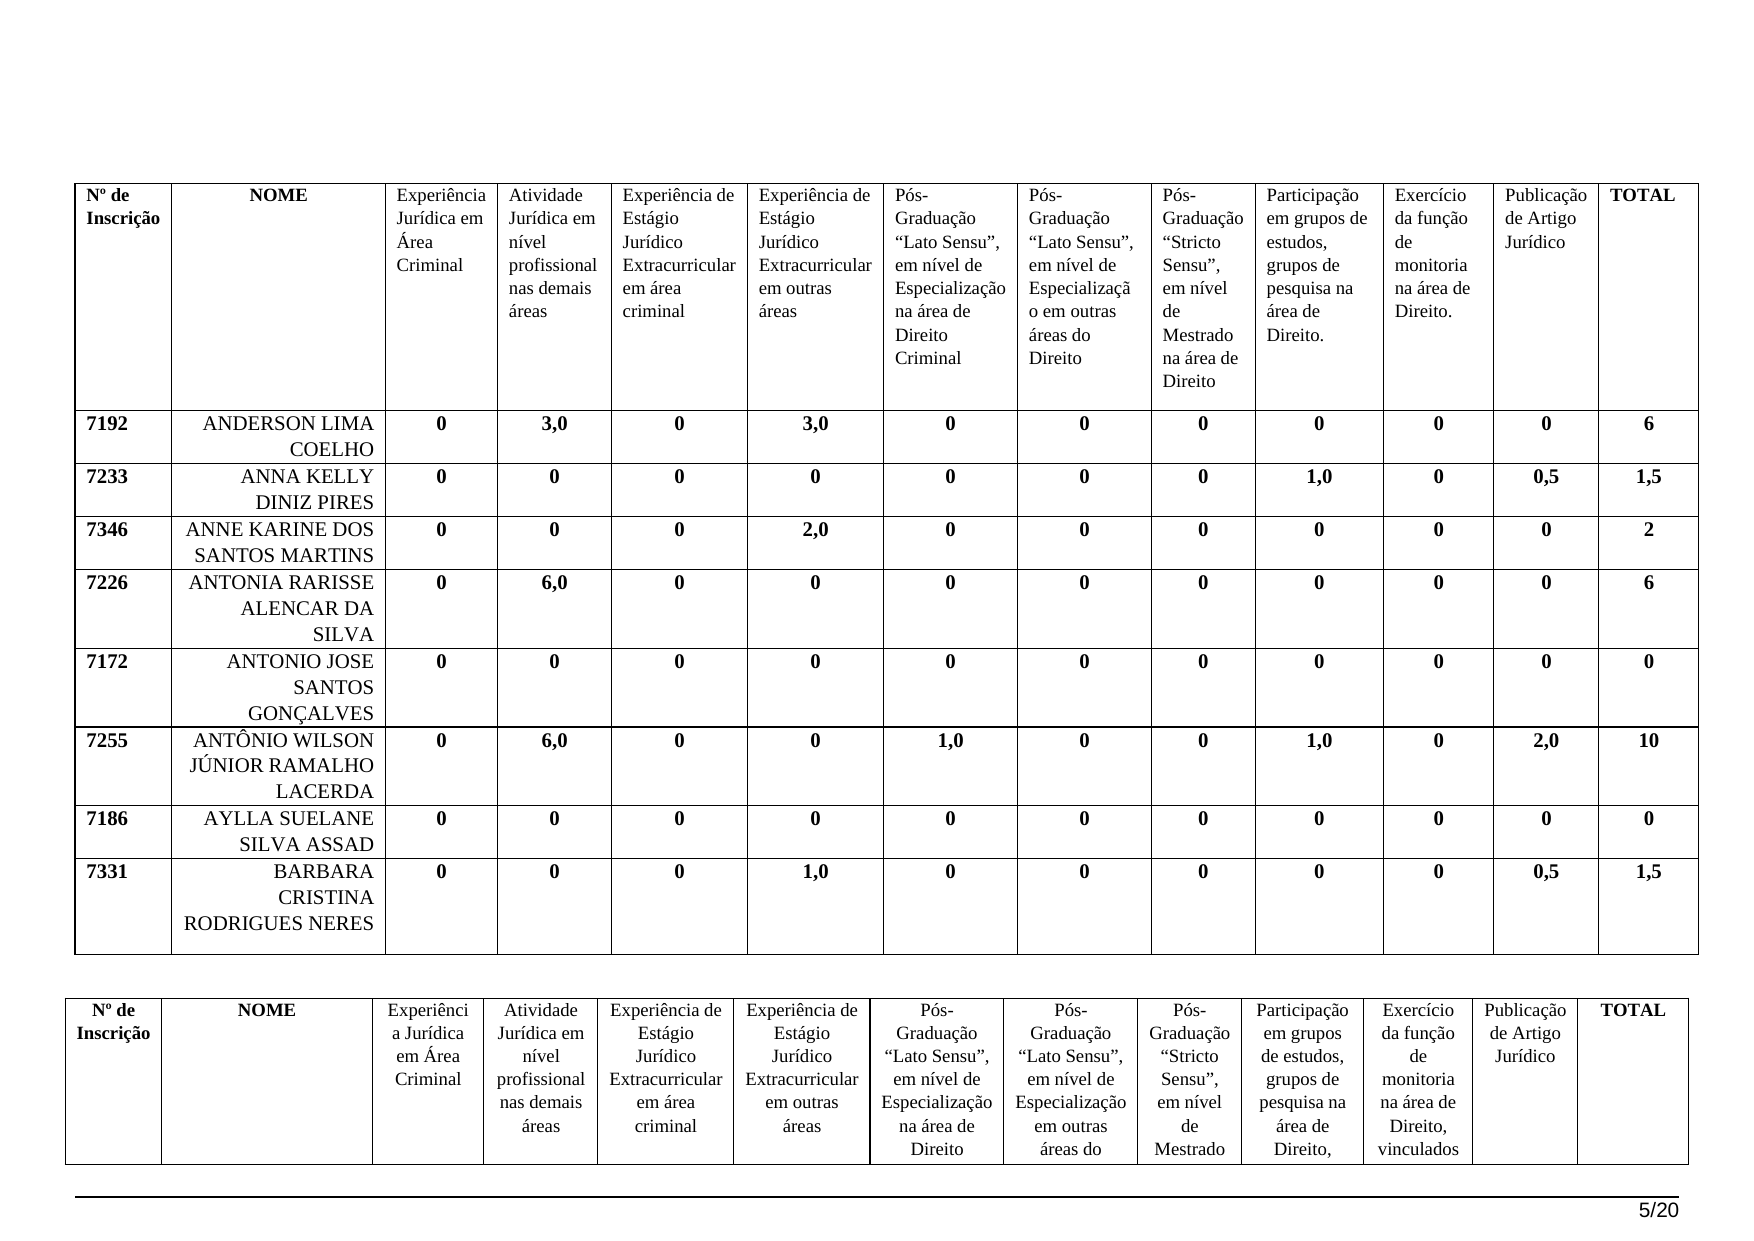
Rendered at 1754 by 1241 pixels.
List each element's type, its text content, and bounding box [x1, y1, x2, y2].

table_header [484, 999, 597, 1164]
table_header Nº de Inscrição [76, 184, 171, 410]
table_cell 2,0 [748, 517, 883, 569]
table_cell 0 [1494, 649, 1598, 726]
table_header Pós-Graduação “Lato Sensu”, em nível de Especialização na área de Direito Criminal [884, 184, 1017, 410]
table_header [598, 999, 733, 1164]
table_header Pós-Graduação “Stricto Sensu”, em nível de Mestrado na área de Direito [1152, 184, 1255, 410]
table_cell 0 [1256, 859, 1383, 954]
table_cell 0 [1152, 517, 1255, 569]
table_cell 7346 [76, 517, 171, 569]
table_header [373, 999, 483, 1164]
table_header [1473, 999, 1577, 1164]
table_cell 0 [884, 859, 1017, 954]
table_cell 0 [884, 411, 1017, 463]
table_cell ANTÔNIO WILSON JÚNIOR RAMALHO LACERDA [172, 728, 385, 805]
table_cell ANNA KELLY DINIZ PIRES [172, 464, 385, 516]
table_cell 0 [1494, 517, 1598, 569]
table_cell 6 [1599, 570, 1698, 648]
table_cell 3,0 [748, 411, 883, 463]
table_cell 0 [748, 806, 883, 858]
table_cell 0 [386, 464, 497, 516]
table_header Exercício da função de monitoria na área de Direito. [1384, 184, 1493, 410]
table_header Pós-Graduação “Lato Sensu”, em nível de Especialização em outras áreas do Direito [1018, 184, 1151, 410]
table_cell 0 [612, 464, 747, 516]
table_cell 0,5 [1494, 464, 1598, 516]
table_cell 0 [748, 649, 883, 726]
table_cell 0 [1018, 464, 1151, 516]
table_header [1004, 999, 1137, 1164]
table_cell 0 [748, 728, 883, 805]
table_header Atividade Jurídica em nível profissional nas demais áreas [498, 184, 611, 410]
table_cell 7186 [76, 806, 171, 858]
table_cell 0 [1152, 859, 1255, 954]
table_cell 0 [386, 649, 497, 726]
table_cell 7192 [76, 411, 171, 463]
table_cell 10 [1599, 728, 1698, 805]
table_cell 0 [1384, 806, 1493, 858]
table_cell ANTONIO JOSE SANTOS GONÇALVES [172, 649, 385, 726]
table_header Experiência de Estágio Jurídico Extracurricular em área criminal [612, 184, 747, 410]
table_cell 0 [612, 806, 747, 858]
table_cell 0 [612, 517, 747, 569]
table_cell 0 [1152, 806, 1255, 858]
table_cell 1,0 [1256, 464, 1383, 516]
table_cell 7255 [76, 728, 171, 805]
table_cell 0 [1384, 570, 1493, 648]
table_cell 0 [1018, 411, 1151, 463]
table_cell 2,0 [1494, 728, 1598, 805]
table_header TOTAL [1599, 184, 1698, 410]
table_cell 0 [612, 728, 747, 805]
table_cell 0 [1256, 411, 1383, 463]
table_header TOTAL [1578, 999, 1688, 1164]
table_cell 0 [386, 728, 497, 805]
table_cell 0 [1152, 728, 1255, 805]
table_cell 1,5 [1599, 859, 1698, 954]
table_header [871, 999, 1003, 1164]
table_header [1242, 999, 1363, 1164]
table_cell 0 [1152, 411, 1255, 463]
table_cell 0 [1384, 411, 1493, 463]
table_cell 6,0 [498, 728, 611, 805]
table_cell BARBARA CRISTINA RODRIGUES NERES [172, 859, 385, 954]
table_cell ANDERSON LIMA COELHO [172, 411, 385, 463]
table_cell 0 [612, 649, 747, 726]
table_cell 7233 [76, 464, 171, 516]
table_cell 7226 [76, 570, 171, 648]
table_cell 0 [884, 464, 1017, 516]
table_cell AYLLA SUELANE SILVA ASSAD [172, 806, 385, 858]
table_cell 0 [884, 806, 1017, 858]
table_cell 1,0 [1256, 728, 1383, 805]
table_cell 2 [1599, 517, 1698, 569]
table_cell 0 [1384, 859, 1493, 954]
table_cell 0 [884, 570, 1017, 648]
table_cell 0 [612, 570, 747, 648]
table_header NOME [172, 184, 385, 410]
table_cell 0 [1018, 806, 1151, 858]
table_cell 0 [1384, 464, 1493, 516]
table_cell 0 [1384, 728, 1493, 805]
table_cell 0 [1494, 570, 1598, 648]
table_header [1138, 999, 1241, 1164]
table_cell 0 [1599, 649, 1698, 726]
table_cell 0 [386, 411, 497, 463]
table_cell 0 [1256, 806, 1383, 858]
table_cell 0 [612, 859, 747, 954]
table_cell 6,0 [498, 570, 611, 648]
table_cell 0 [386, 806, 497, 858]
table_header Publicação de Artigo Jurídico [1494, 184, 1598, 410]
table_cell 0 [1599, 806, 1698, 858]
table_cell 0 [1256, 649, 1383, 726]
table_header Experiência de Estágio Jurídico Extracurricular em outras áreas [748, 184, 883, 410]
table_cell 0 [1384, 517, 1493, 569]
table_header Experiência Jurídica em Área Criminal [386, 184, 497, 410]
table_cell 0 [1018, 517, 1151, 569]
table_cell 3,0 [498, 411, 611, 463]
table_cell 0 [498, 859, 611, 954]
table_cell 0 [884, 517, 1017, 569]
table_cell 0 [498, 464, 611, 516]
table_cell 0 [1152, 649, 1255, 726]
table_cell 0 [1256, 517, 1383, 569]
table_cell 0 [498, 517, 611, 569]
table_cell 1,5 [1599, 464, 1698, 516]
table_header Nº de Inscrição [66, 999, 161, 1164]
table_cell 0 [386, 859, 497, 954]
table_cell ANTONIA RARISSE ALENCAR DA SILVA [172, 570, 385, 648]
table_cell 0 [1018, 728, 1151, 805]
table_header NOME [162, 999, 372, 1164]
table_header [1364, 999, 1472, 1164]
table_cell 0 [612, 411, 747, 463]
table_cell 0 [1018, 570, 1151, 648]
table_cell 0 [1256, 570, 1383, 648]
table_cell 0 [1018, 649, 1151, 726]
table_cell 1,0 [748, 859, 883, 954]
table_header Participação em grupos de estudos, grupos de pesquisa na área de Direito. [1256, 184, 1383, 410]
table_cell 7331 [76, 859, 171, 954]
table_cell 0 [1152, 570, 1255, 648]
table_cell 0,5 [1494, 859, 1598, 954]
table_cell 1,0 [884, 728, 1017, 805]
table_cell 0 [1018, 859, 1151, 954]
table_cell 0 [498, 806, 611, 858]
table_cell 0 [1494, 411, 1598, 463]
table_cell 7172 [76, 649, 171, 726]
table_cell 0 [748, 464, 883, 516]
table_cell 0 [1152, 464, 1255, 516]
table_cell 0 [498, 649, 611, 726]
table_cell 6 [1599, 411, 1698, 463]
table_cell 0 [1384, 649, 1493, 726]
table_cell 0 [884, 649, 1017, 726]
table_cell 0 [386, 570, 497, 648]
table_cell ANNE KARINE DOS SANTOS MARTINS [172, 517, 385, 569]
table_cell 0 [748, 570, 883, 648]
table_cell 0 [1494, 806, 1598, 858]
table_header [734, 999, 869, 1164]
table_cell 0 [386, 517, 497, 569]
